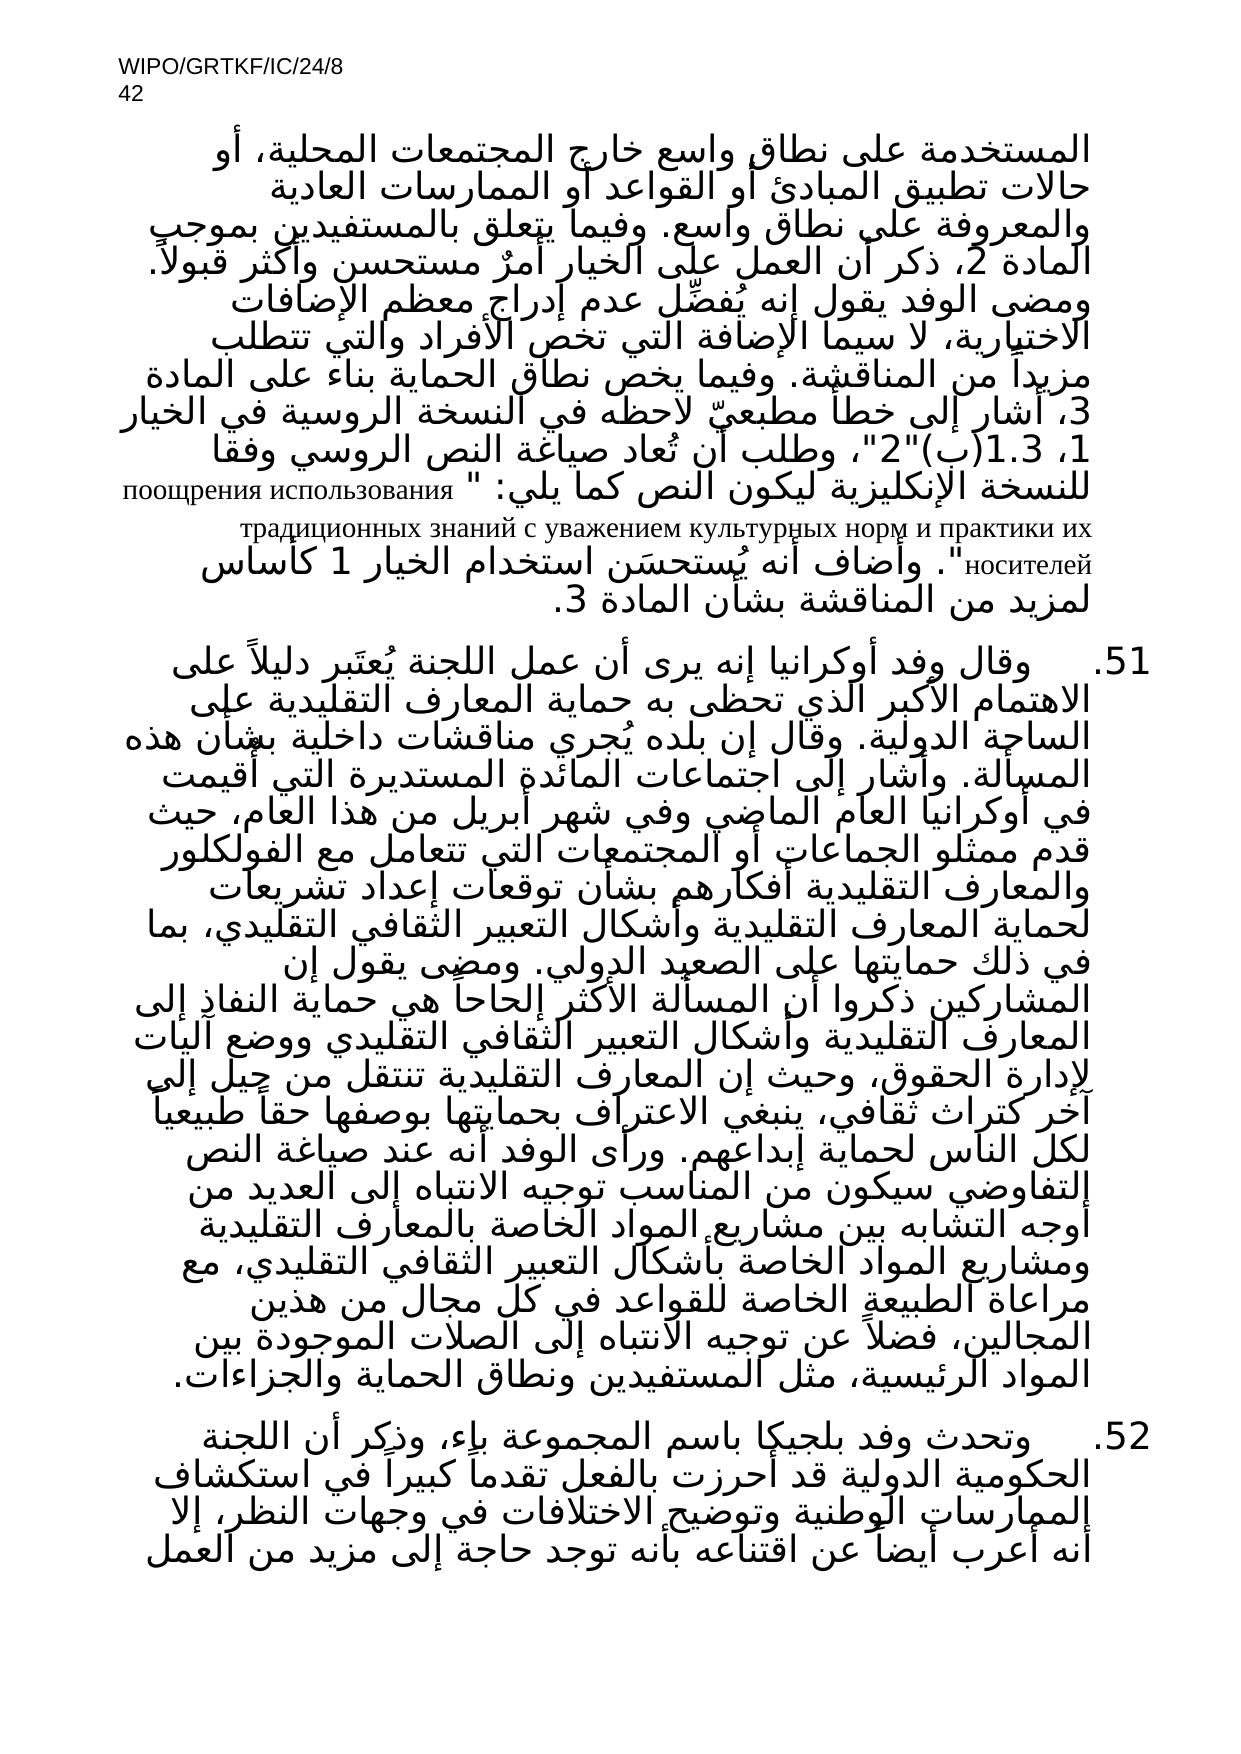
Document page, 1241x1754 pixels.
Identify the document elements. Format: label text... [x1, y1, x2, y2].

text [118, 1420, 1092, 1570]
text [118, 132, 1092, 620]
text وقال وفد أوكرانيا إنه يرى أن عمل اللجنة يُعتَبر دليلاً على الاهتمام الأكبر الذي تحظى به حماية المعارف التقليدية على الساحة الدولية. وقال إن بلده يُجري مناقشات داخلية بشأن هذه المسألة. وأشار إلى اجتماعات المائدة المستديرة التي أُقيمت في أوكرانيا العام الماضي وفي شهر أبريل من هذا العام، حيث قدم ممثلو الجماعات أو المجتمعات التي تتعامل مع الفولكلور والمعارف التقليدية أفكارهم بشأن توقعات إعداد تشريعات لحماية المعارف التقليدية وأشكال التعبير الثقافي التقليدي، بما في ذلك حمايتها على الصعيد الدولي. ومضى يقول إن المشاركين ذكروا أن المسألة الأكثر إلحاحاً هي حماية النفاذ إلى المعارف التقليدية وأشكال التعبير الثقافي التقليدي ووضع آليات لإدارة الحقوق، وحيث إن المعارف التقليدية تنتقل من جيل إلى آخر كتراث ثقافي، ينبغي الاعتراف بحمايتها بوصفها حقاً طبيعياً لكل الناس لحماية إبداعهم. ورأى الوفد أنه عند صياغة النص التفاوضي سيكون من المناسب توجيه الانتباه إلى العديد من أوجه التشابه بين مشاريع المواد الخاصة بالمعارف التقليدية ومشاريع المواد الخاصة بأشكال التعبير الثقافي التقليدي، مع مراعاة الطبيعة الخاصة للقواعد في كل مجال من هذين المجالين، فضلاً عن توجيه الانتباه إلى الصلات الموجودة بين المواد الرئيسية، مثل المستفيدين ونطاق الحماية والجزاءات. [118, 645, 1092, 1395]
